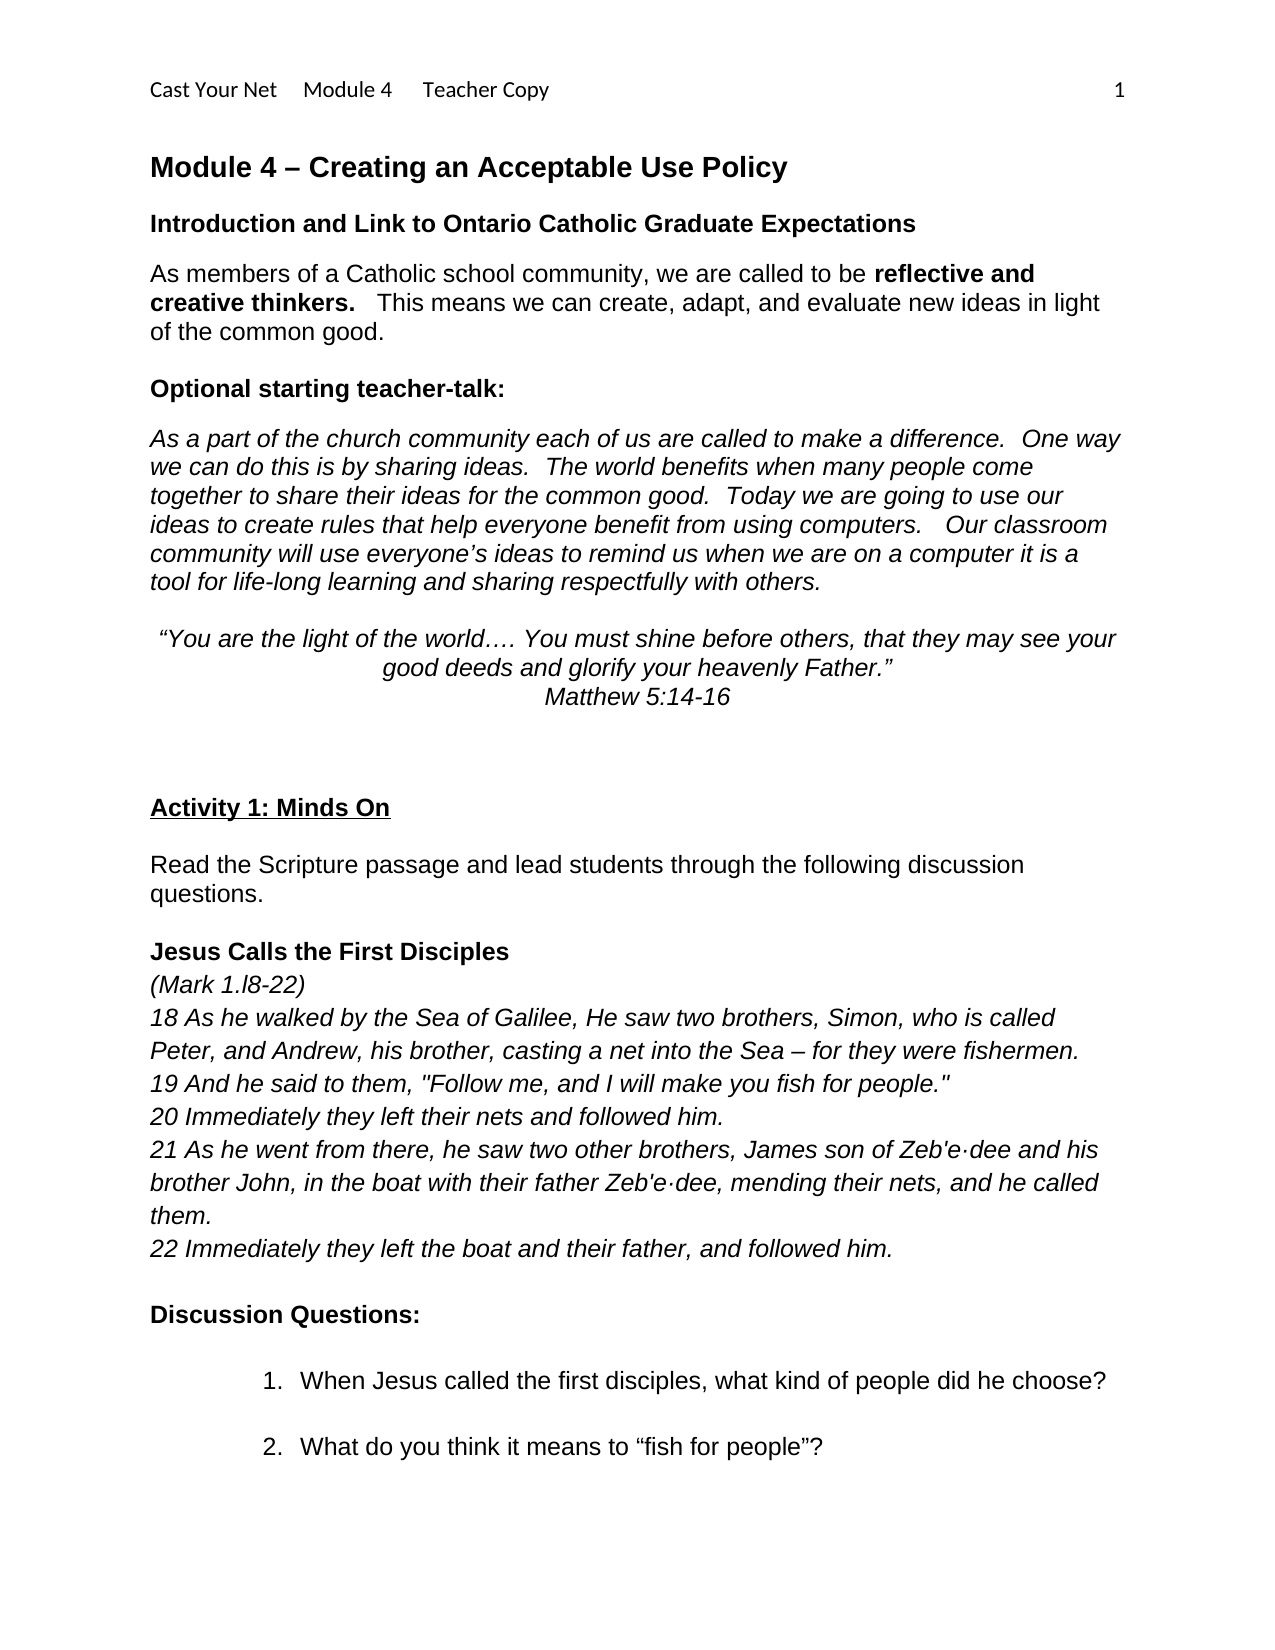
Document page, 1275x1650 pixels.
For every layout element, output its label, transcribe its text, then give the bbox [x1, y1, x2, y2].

text Read the Scripture passage and lead students through the following discussion questions. [150, 850, 1125, 908]
text As a part of the church community each of us are called to make a difference. One way we can do this is by sharing ideas. The world benefits when many people come together to share their ideas for the common good. Today we are going to use our ideas to create rules that help everyone benefit from using computers. Our classroom community will use everyone’s ideas to remind us when we are on a computer it is a tool for life-long learning and sharing respectfully with others. [150, 423, 1125, 624]
text “You are the light of the world…. You must shine before others, that they may see your good deeds and glorify your heavenly Father.” [150, 624, 1125, 682]
list When Jesus called the first disciples, what kind of people did he choose? [262, 1366, 1125, 1395]
text As members of a Catholic school community, we are called to be reflective and creative thinkers. This means we can create, adapt, and evaluate new ideas in light of the common good. Optional starting teacher-talk: [150, 259, 1125, 403]
text Matthew 5:14-16 [150, 682, 1125, 710]
text 19 And he said to them, "Follow me, and I will make you fish for people." [150, 1069, 1125, 1097]
text Activity 1: Minds On [150, 793, 1125, 822]
text Jesus Calls the First Disciples (Mark 1.l8-22) 18 As he walked by the Sea of Galilee, He saw two brothers, Simon, who is called Peter, and Andrew, his brother, casting a net into the Sea – for they were fishermen. [150, 937, 1125, 1064]
text Module 4 – Creating an Acceptable Use Policy [150, 150, 1125, 183]
text 20 Immediately they left their nets and followed him. 21 As he went from there, he saw two other brothers, James son of Zeb'e·dee and his brother John, in the boat with their father Zeb'e·dee, mending their nets, and he called them. [150, 1102, 1125, 1229]
list What do you think it means to “fish for people”? [262, 1432, 1125, 1461]
text Discussion Questions: [150, 1300, 1125, 1329]
text 22 Immediately they left the boat and their father, and followed him. [150, 1234, 1125, 1263]
text Introduction and Link to Ontario Catholic Graduate Expectations [150, 209, 1125, 238]
